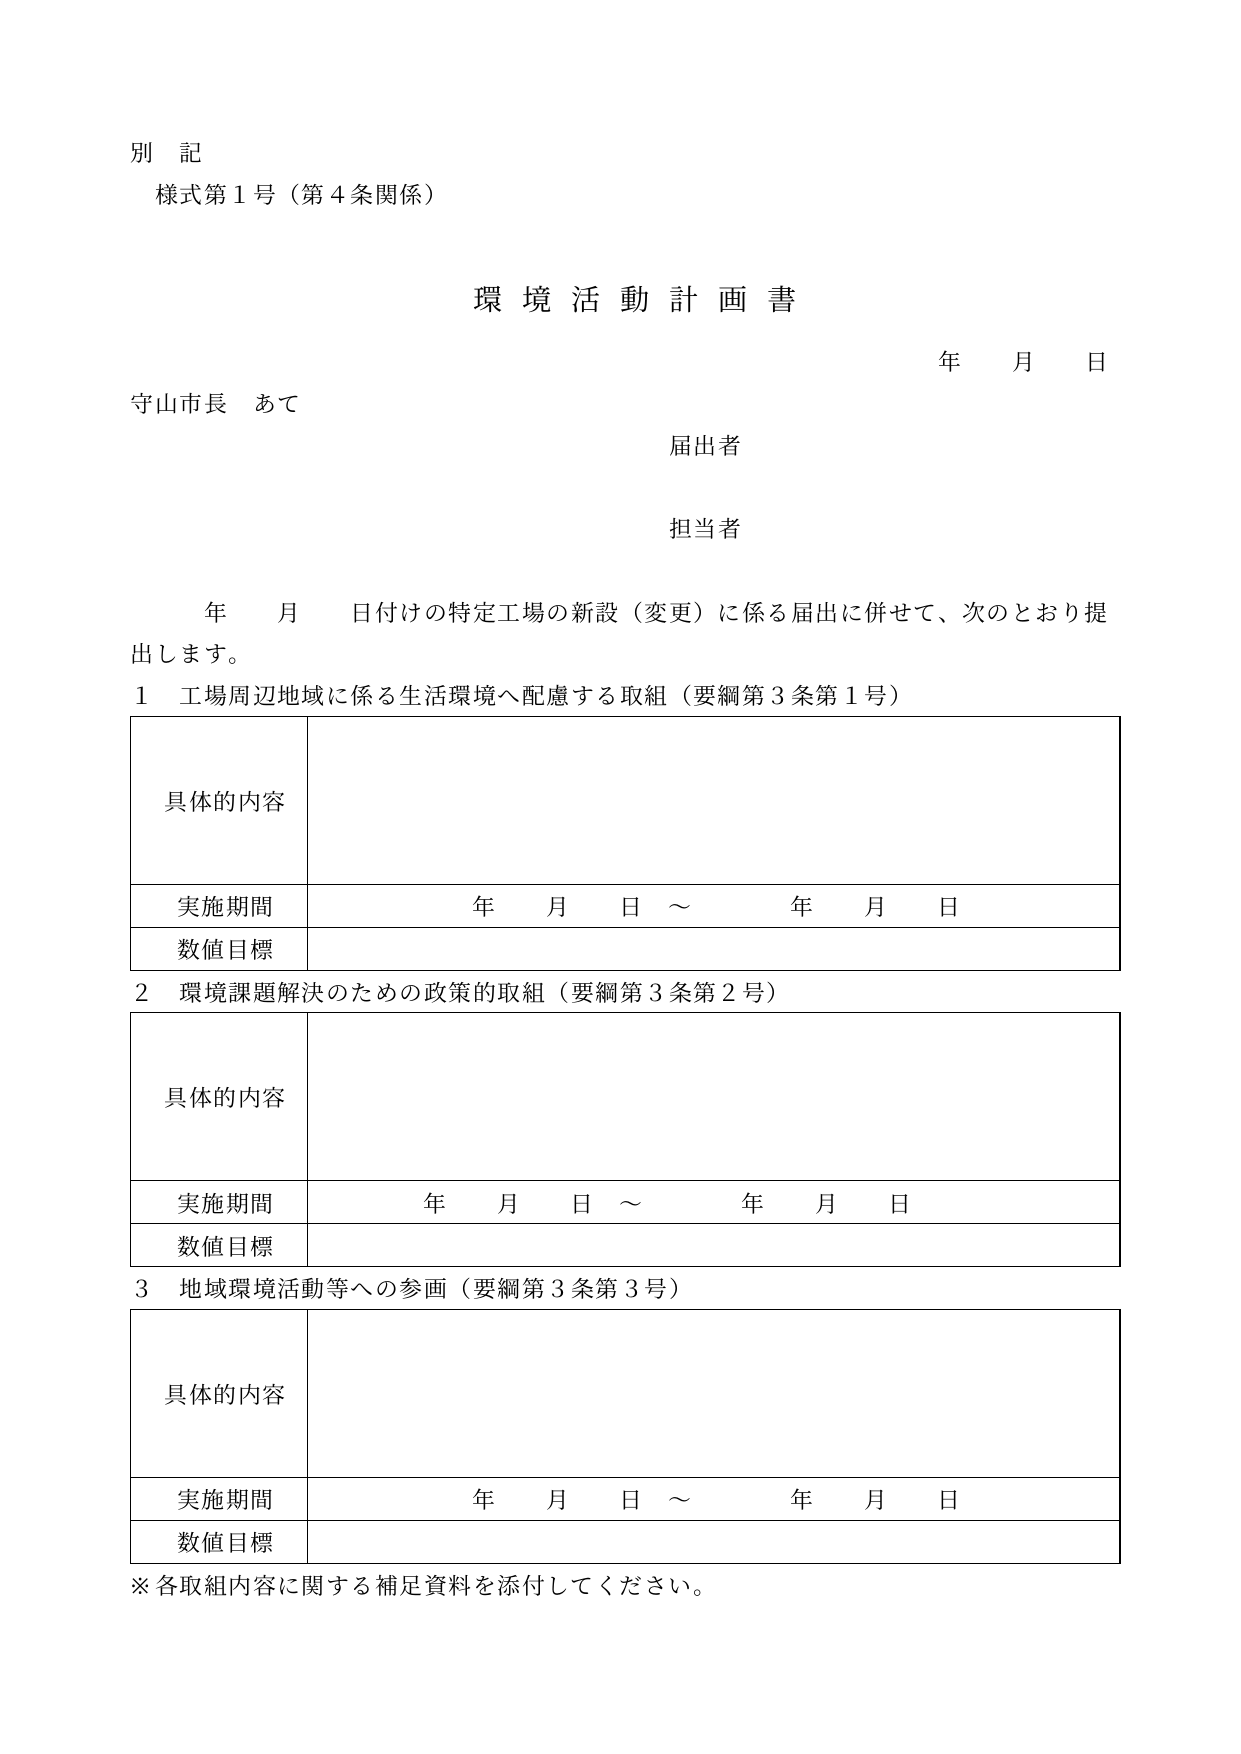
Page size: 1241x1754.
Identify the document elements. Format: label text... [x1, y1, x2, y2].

table_cell 実施期間 [131, 885, 307, 927]
text 届出者 [131, 423, 1110, 465]
text ３ 地域環境活動等への参画（要綱第３条第３号） [131, 1267, 1110, 1309]
text 環境活動計画書 [131, 256, 1110, 340]
text 年 月 日 [131, 340, 1110, 382]
table_header [308, 717, 1119, 884]
table_cell 年 月 日 ～ 年 月 日 [308, 1181, 1119, 1223]
table_cell 数値目標 [131, 1224, 307, 1266]
text 様式第１号（第４条関係） [131, 173, 1110, 214]
table_header [308, 1310, 1119, 1477]
table_cell 年 月 日 ～ 年 月 日 [308, 885, 1119, 927]
table_cell [308, 928, 1119, 969]
text １ 工場周辺地域に係る生活環境へ配慮する取組（要綱第３条第１号） [131, 674, 1110, 716]
text 担当者 [131, 507, 1110, 549]
table_cell 数値目標 [131, 1521, 307, 1563]
text ※各取組内容に関する補足資料を添付してください。 [131, 1564, 1110, 1605]
text 守山市長 あて [131, 382, 1110, 423]
table_cell 年 月 日 ～ 年 月 日 [308, 1478, 1119, 1520]
table_header [308, 1013, 1119, 1180]
table_cell 数値目標 [131, 928, 307, 969]
table_cell [308, 1224, 1119, 1266]
table_header 具体的内容 [131, 1310, 307, 1477]
table_cell 実施期間 [131, 1181, 307, 1223]
table_cell 実施期間 [131, 1478, 307, 1520]
text ２ 環境課題解決のための政策的取組（要綱第３条第２号） [131, 971, 1110, 1012]
table_header 具体的内容 [131, 1013, 307, 1180]
text 別 記 [131, 131, 1110, 173]
table_cell [308, 1521, 1119, 1563]
text 年 月 日付けの特定工場の新設（変更）に係る届出に併せて、次のとおり提出します。 [131, 590, 1110, 674]
table_header 具体的内容 [131, 717, 307, 884]
